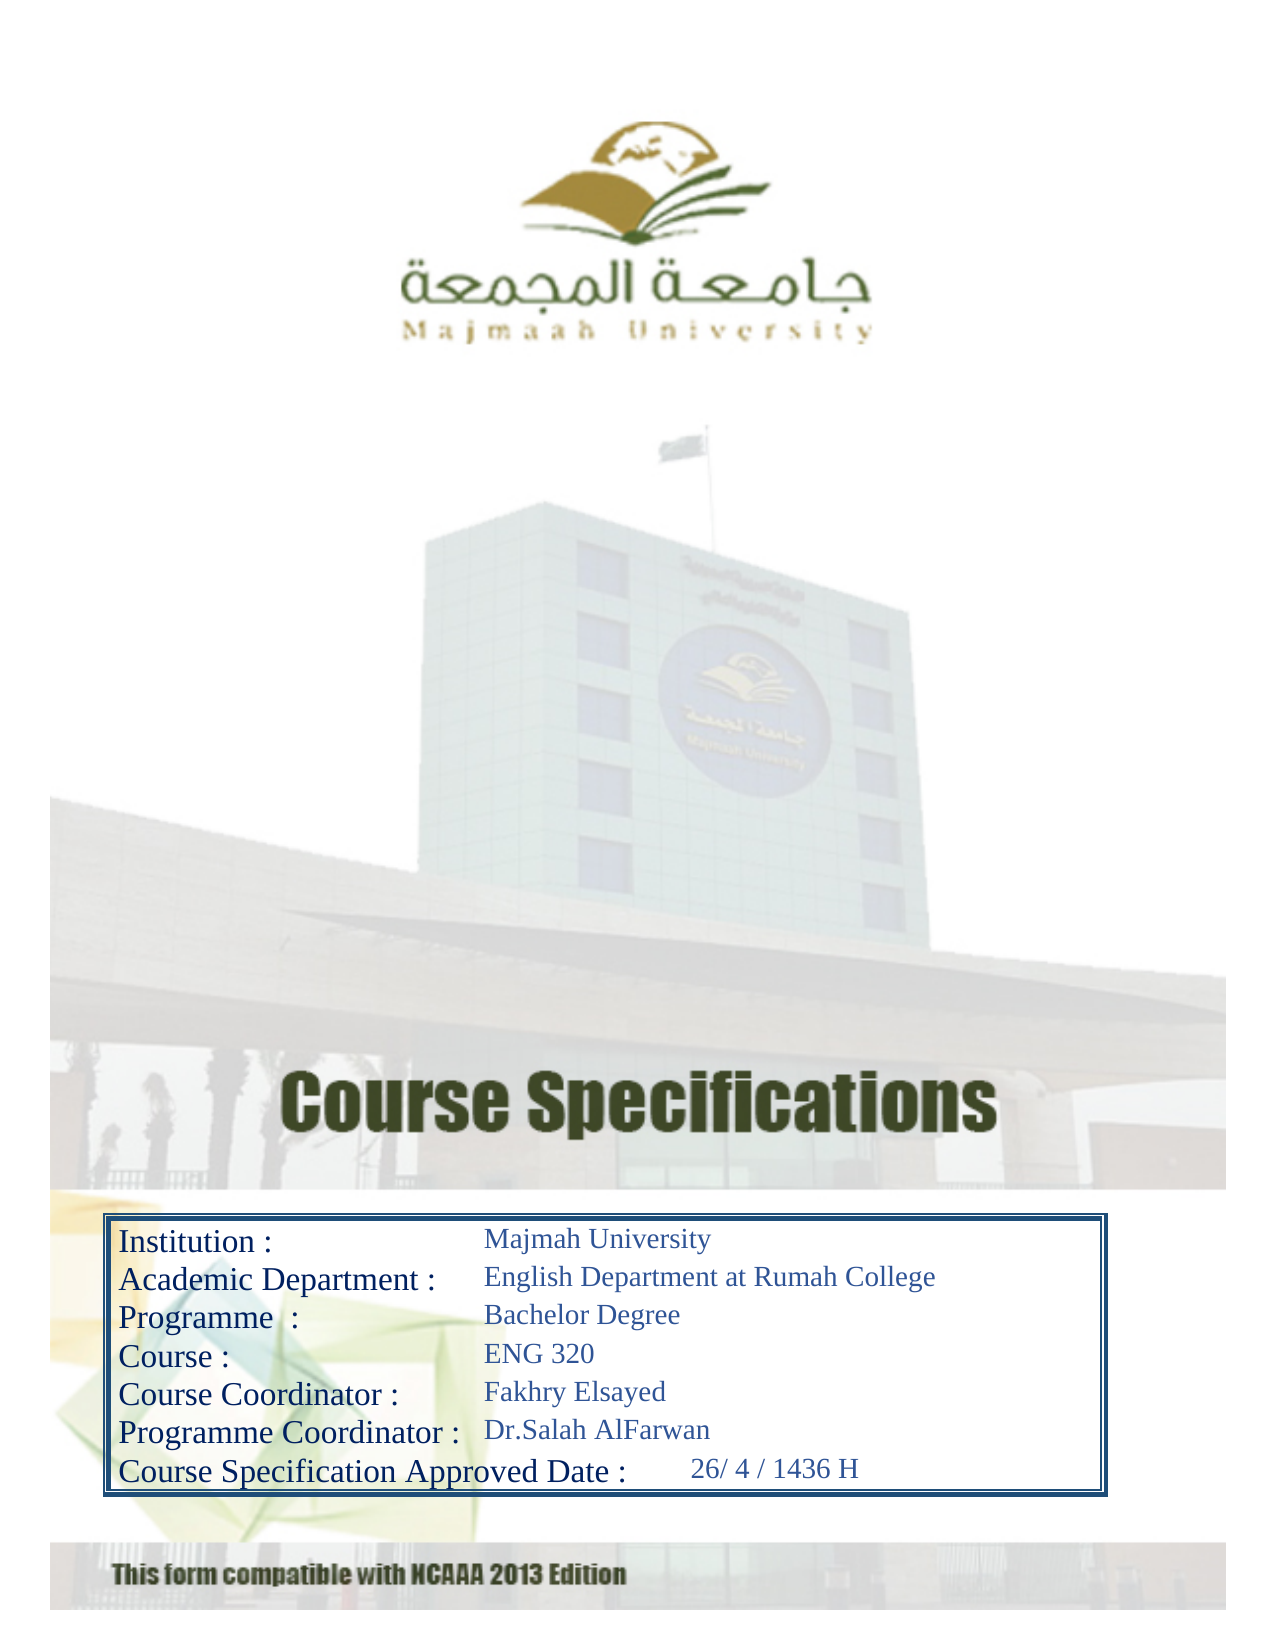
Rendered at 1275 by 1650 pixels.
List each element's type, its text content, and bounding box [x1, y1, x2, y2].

table_cell Course : [111, 1336, 472, 1374]
table_cell 26/ 4 / 1436 H [679, 1451, 1100, 1489]
table_header Majmah University [473, 1221, 1100, 1259]
table_cell English Department at Rumah College [473, 1259, 1100, 1297]
table_cell ENG 320 [473, 1336, 1100, 1374]
table_cell Course Coordinator : [111, 1374, 472, 1412]
table_cell Bachelor Degree [473, 1298, 1100, 1336]
table_cell Programme Coordinator : [111, 1413, 472, 1451]
table_cell Course Specification Approved Date : [111, 1451, 679, 1489]
table_cell Fakhry Elsayed [473, 1374, 1100, 1412]
table_header Institution : [111, 1221, 472, 1259]
table_cell Dr.Salah AlFarwan [473, 1413, 1100, 1451]
table_cell Academic Department : [111, 1259, 472, 1297]
table_cell Programme : [111, 1298, 472, 1336]
picture [50, 34, 1226, 1610]
